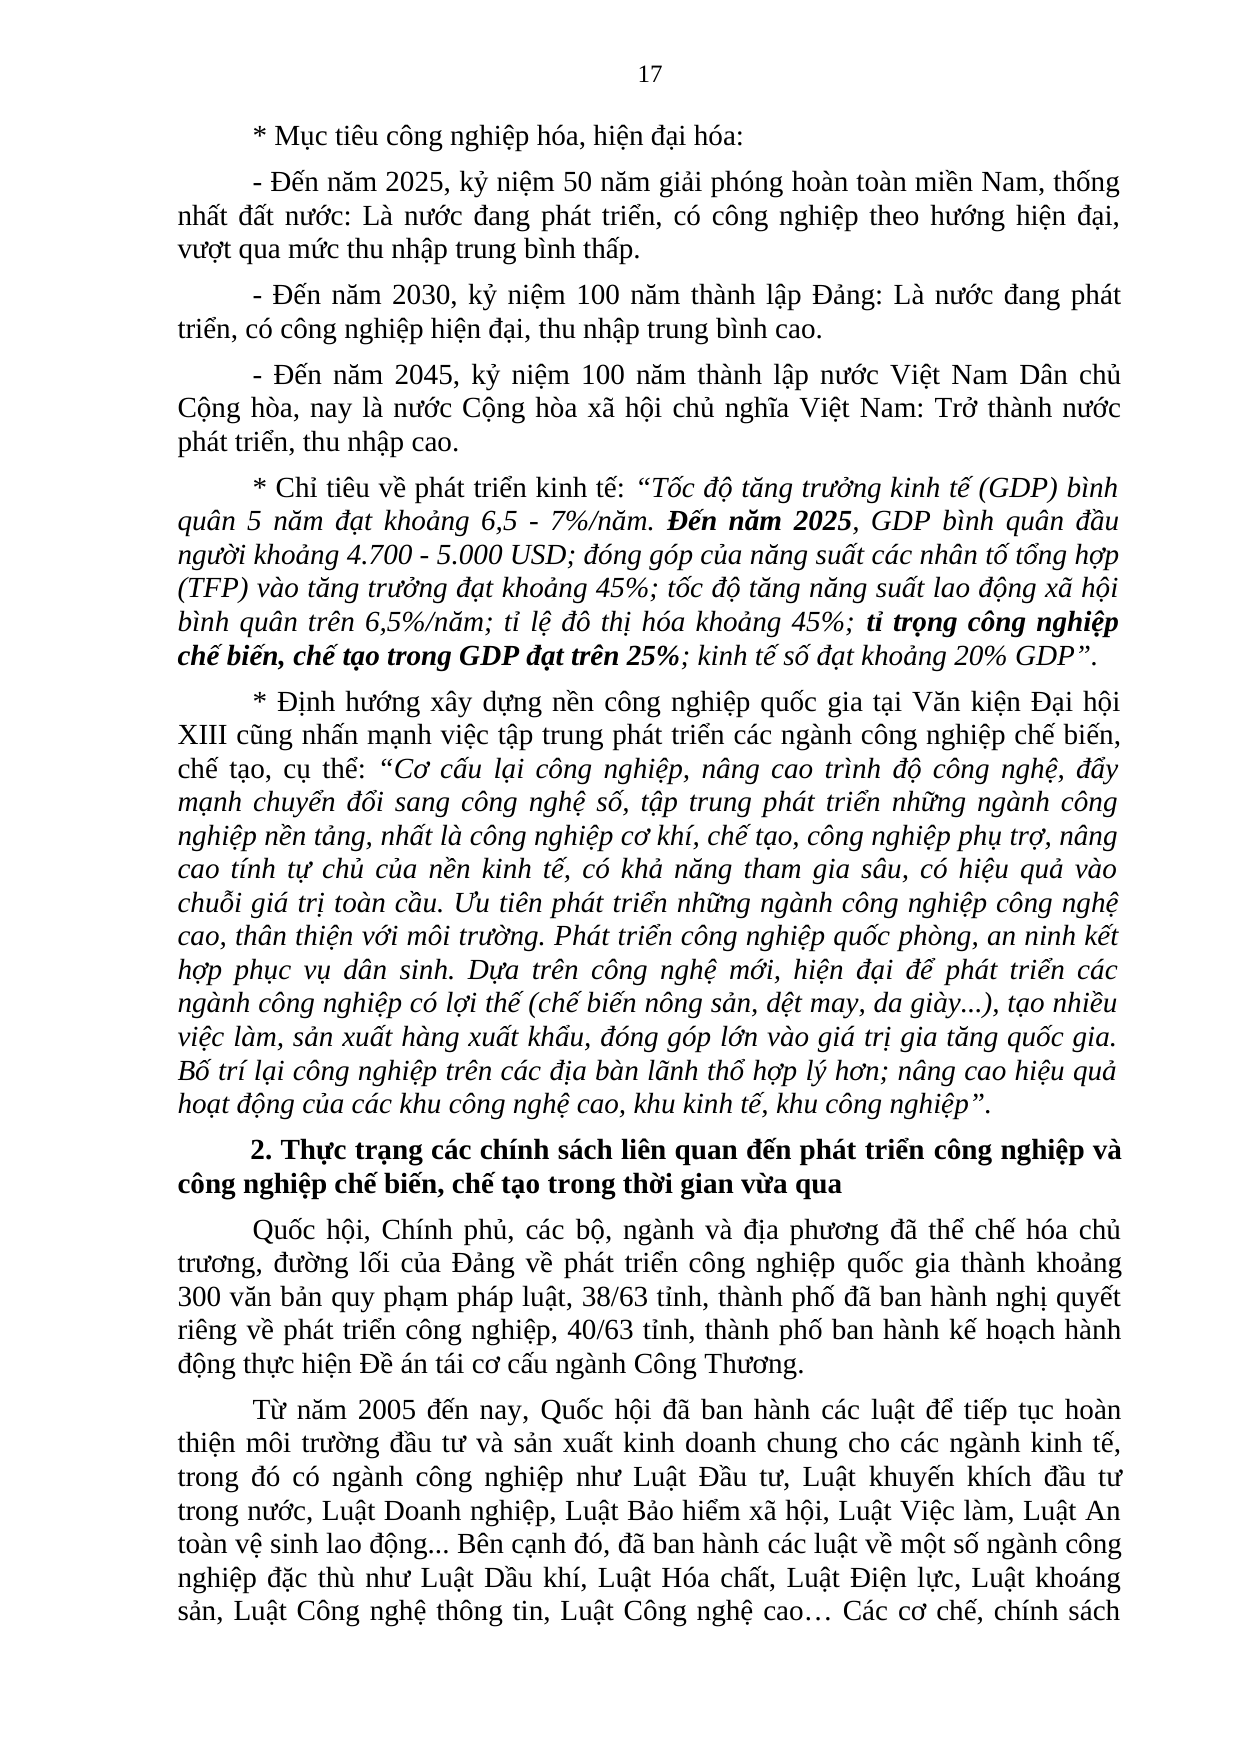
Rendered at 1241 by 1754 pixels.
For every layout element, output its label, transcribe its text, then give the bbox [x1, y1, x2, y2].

text - Đến năm 2030, kỷ niệm 100 năm thành lập Đảng: Là nước đang phát triển, có công nghiệp hiện đại, thu nhập trung bình cao. [177, 277, 1122, 344]
text * Mục tiêu công nghiệp hóa, hiện đại hóa: [177, 118, 1122, 152]
text Quốc hội, Chính phủ, các bộ, ngành và địa phương đã thể chế hóa chủ trương, đường lối của Đảng về phát triển công nghiệp quốc gia thành khoảng 300 văn bản quy phạm pháp luật, 38/63 tỉnh, thành phố đã ban hành nghị quyết riêng về phát triển công nghiệp, 40/63 tỉnh, thành phố ban hành kế hoạch hành động thực hiện Đề án tái cơ cấu ngành Công Thương. [177, 1212, 1122, 1379]
text * Định hướng xây dựng nền công nghiệp quốc gia tại Văn kiện Đại hội XIII cũng nhấn mạnh việc tập trung phát triển các ngành công nghiệp chế biến, chế tạo, cụ thể: “Cơ cấu lại công nghiệp, nâng cao trình độ công nghệ, đẩy mạnh chuyển đổi sang công nghệ số, tập trung phát triển những ngành công nghiệp nền tảng, nhất là công nghiệp cơ khí, chế tạo, công nghiệp phụ trợ, nâng cao tính tự chủ của nền kinh tế, có khả năng tham gia sâu, có hiệu quả vào chuỗi giá trị toàn cầu. Ưu tiên phát triển những ngành công nghiệp công nghệ cao, thân thiện với môi trường. Phát triển công nghiệp quốc phòng, an ninh kết hợp phục vụ dân sinh. Dựa trên công nghệ mới, hiện đại để phát triển các ngành công nghiệp có lợi thế (chế biến nông sản, dệt may, da giày...), tạo nhiều việc làm, sản xuất hàng xuất khẩu, đóng góp lớn vào giá trị gia tăng quốc gia. Bố trí lại công nghiệp trên các địa bàn lãnh thổ hợp lý hơn; nâng cao hiệu quả hoạt động của các khu công nghệ cao, khu kinh tế, khu công nghiệp”. [177, 684, 1122, 1120]
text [177, 1392, 1122, 1627]
text - Đến năm 2045, kỷ niệm 100 năm thành lập nước Việt Nam Dân chủ Cộng hòa, nay là nước Cộng hòa xã hội chủ nghĩa Việt Nam: Trở thành nước phát triển, thu nhập cao. [177, 357, 1122, 457]
text * Chỉ tiêu về phát triển kinh tế: “Tốc độ tăng trưởng kinh tế (GDP) bình quân 5 năm đạt khoảng 6,5 - 7%/năm. Đến năm 2025, GDP bình quân đầu người khoảng 4.700 - 5.000 USD; đóng góp của năng suất các nhân tố tổng hợp (TFP) vào tăng trưởng đạt khoảng 45%; tốc độ tăng năng suất lao động xã hội bình quân trên 6,5%/năm; tỉ lệ đô thị hóa khoảng 45%; tỉ trọng công nghiệp chế biến, chế tạo trong GDP đạt trên 25%; kinh tế số đạt khoảng 20% GDP”. [177, 470, 1122, 671]
text - Đến năm 2025, kỷ niệm 50 năm giải phóng hoàn toàn miền Nam, thống nhất đất nước: Là nước đang phát triển, có công nghiệp theo hướng hiện đại, vượt qua mức thu nhập trung bình thấp. [177, 164, 1122, 265]
text 2. Thực trạng các chính sách liên quan đến phát triển công nghiệp và công nghiệp chế biến, chế tạo trong thời gian vừa qua [177, 1132, 1122, 1199]
